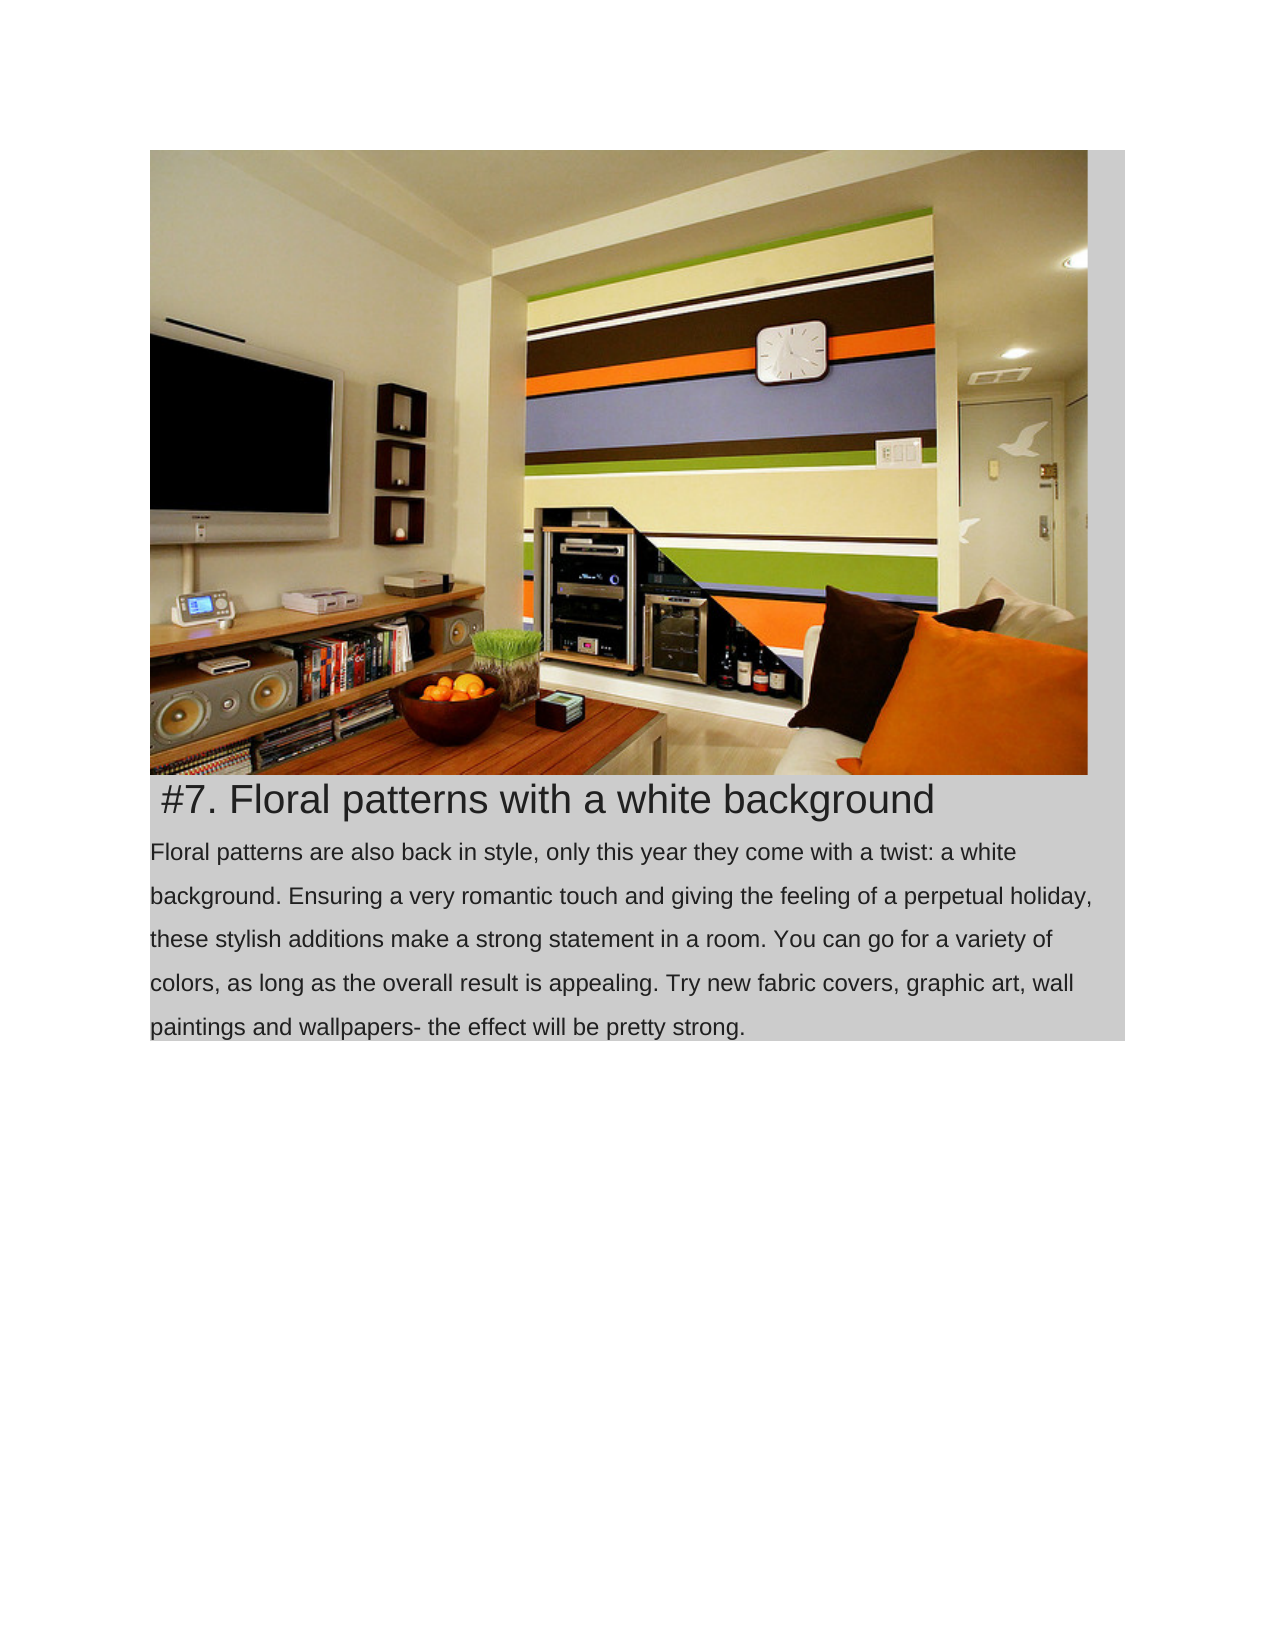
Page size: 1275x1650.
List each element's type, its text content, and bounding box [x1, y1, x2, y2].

text Floral patterns are also back in style, only this year they come with a twist: a white background. Ensuring a very romantic touch and giving the feeling of a perpetual holiday, these stylish additions make a strong statement in a room. You can go for a variety of colors, as long as the overall result is appealing. Try new fabric covers, graphic art, wall paintings and wallpapers- the effect will be pretty strong. [150, 822, 1125, 1041]
text #7. Floral patterns with a white background [150, 775, 1125, 822]
picture [150, 150, 1088, 775]
